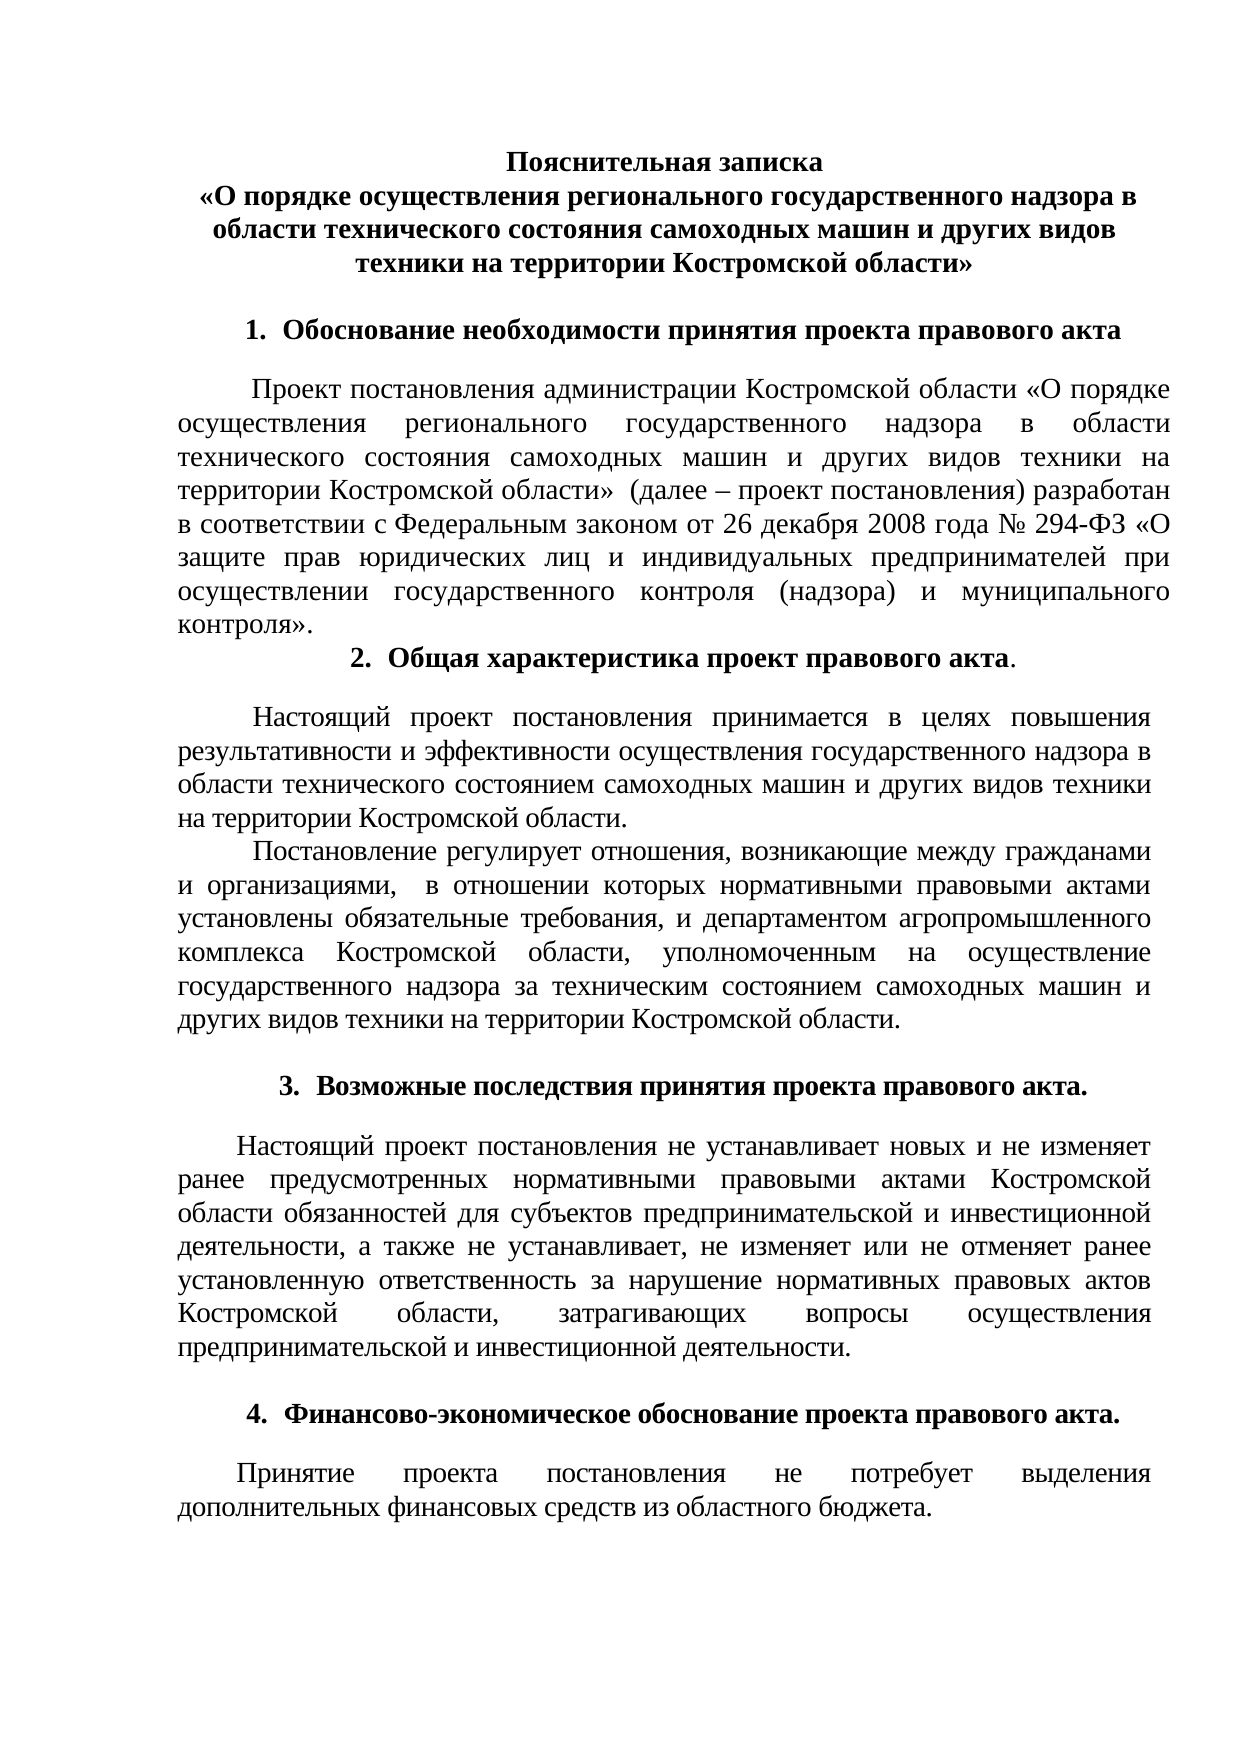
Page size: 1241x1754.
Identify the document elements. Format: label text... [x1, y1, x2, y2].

text Пояснительная записка [177, 144, 1152, 178]
list Возможные последствия принятия проекта правового акта. [215, 1068, 1152, 1102]
list Общая характеристика проект правового акта. [215, 640, 1152, 673]
text Принятие проекта постановления не потребует выделения дополнительных финансовых средств из областного бюджета. [177, 1455, 1152, 1522]
text Настоящий проект постановления принимается в целях повышения результативности и эффективности осуществления государственного надзора в области технического состоянием самоходных машин и других видов техники на территории Костромской области. [177, 699, 1152, 833]
text Постановление регулирует отношения, возникающие между гражданами и организациями, в отношении которых нормативными правовыми актами установлены обязательные требования, и департаментом агропромышленного комплекса Костромской области, уполномоченным на осуществление государственного надзора за техническим состоянием самоходных машин и других видов техники на территории Костромской области. [177, 833, 1152, 1035]
text Настоящий проект постановления не устанавливает новых и не изменяет ранее предусмотренных нормативными правовыми актами Костромской области обязанностей для субъектов предпринимательской и инвестиционной деятельности, а также не устанавливает, не изменяет или не отменяет ранее установленную ответственность за нарушение нормативных правовых актов Костромской области, затрагивающих вопросы осуществления предпринимательской и инвестиционной деятельности. [177, 1128, 1152, 1362]
text Проект постановления администрации Костромской области «О порядке осуществления регионального государственного надзора в области технического состояния самоходных машин и других видов техники на территории Костромской области» (далее – проект постановления) разработан в соответствии с Федеральным законом от 26 декабря 2008 года № 294-ФЗ «О защите прав юридических лиц и индивидуальных предпринимателей при осуществлении государственного контроля (надзора) и муниципального контроля». [177, 372, 1171, 640]
text «О порядке осуществления регионального государственного надзора в области технического состояния самоходных машин и других видов техники на территории Костромской области» [177, 178, 1152, 279]
list Обоснование необходимости принятия проекта правового акта [215, 312, 1152, 346]
list Финансово-экономическое обоснование проекта правового акта. [215, 1396, 1152, 1429]
